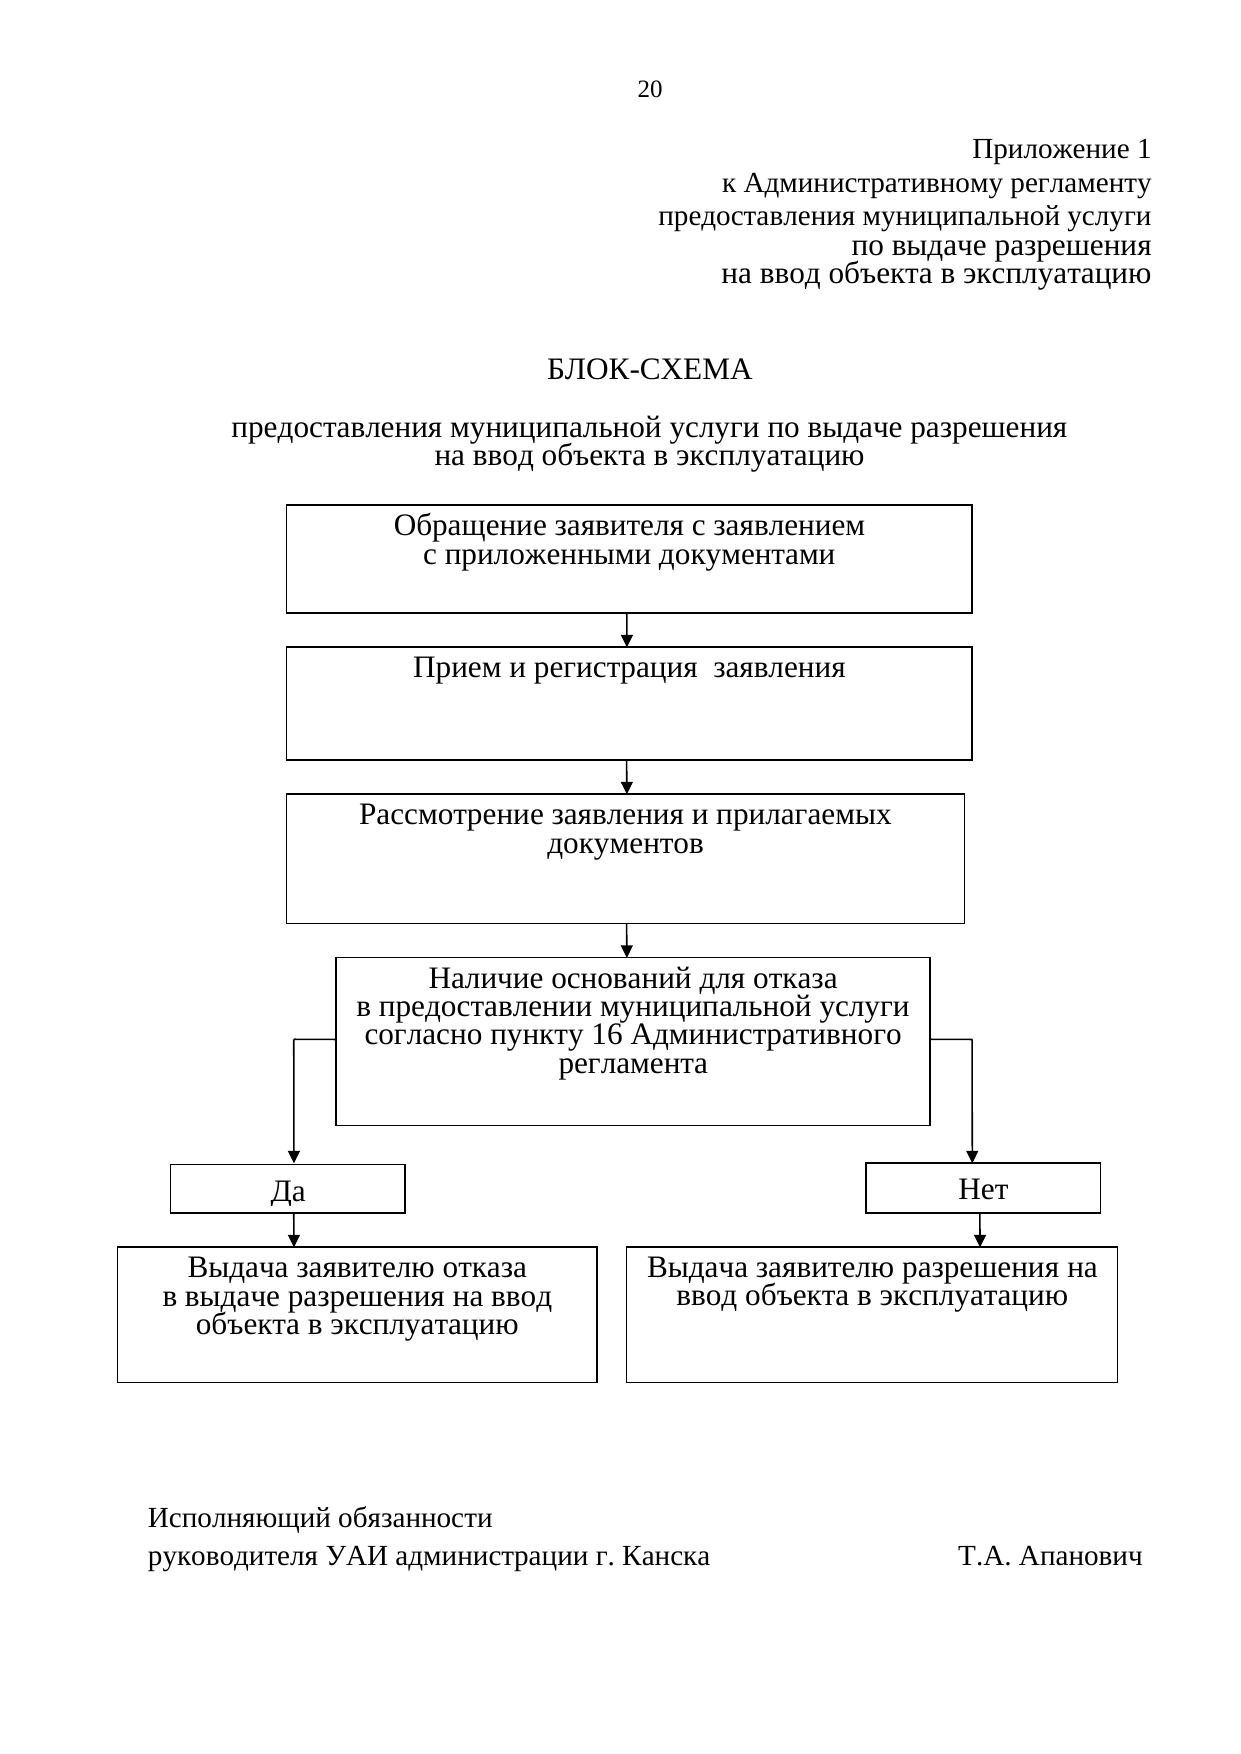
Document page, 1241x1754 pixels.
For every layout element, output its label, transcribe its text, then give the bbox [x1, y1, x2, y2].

text предоставления муниципальной услуги [148, 198, 1152, 232]
text Приложение 1 [148, 131, 1152, 165]
text руководителя УАИ администрации г. Канска Т.А. Апанович [148, 1538, 1152, 1572]
text на ввод объекта в эксплуатацию [148, 261, 1152, 289]
text к Административному регламенту [148, 165, 1152, 198]
text предоставления муниципальной услуги по выдаче разрешения [148, 414, 1152, 443]
text на ввод объекта в эксплуатацию [148, 443, 1152, 472]
text Исполняющий обязанности [148, 1500, 1152, 1533]
text БЛОК-СХЕМА [148, 357, 1152, 385]
text по выдаче разрешения [148, 232, 1152, 261]
